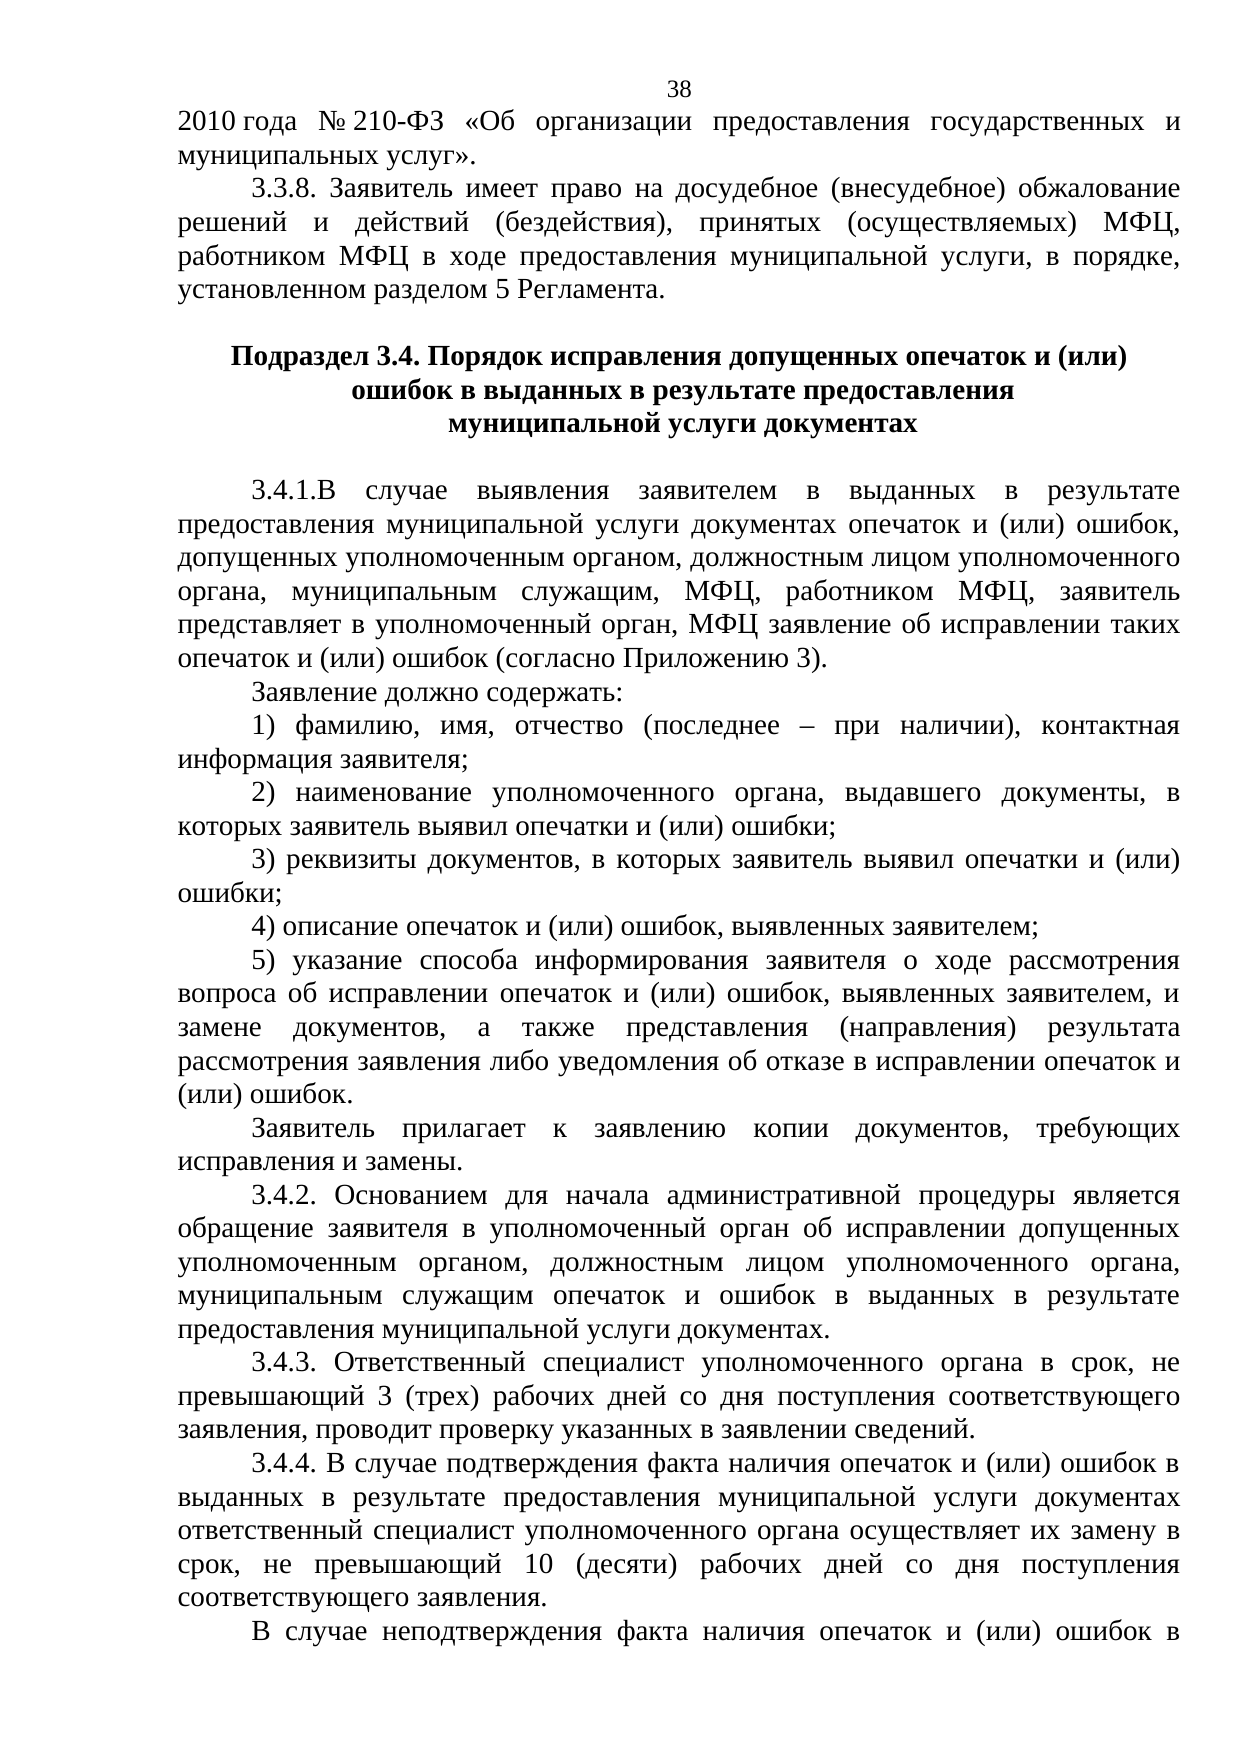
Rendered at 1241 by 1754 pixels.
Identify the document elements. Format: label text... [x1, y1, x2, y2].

text Заявитель прилагает к заявлению копии документов, требующих исправления и замены. [177, 1110, 1181, 1177]
text 2) наименование уполномоченного органа, выдавшего документы, в которых заявитель выявил опечатки и (или) ошибки; [177, 774, 1181, 841]
text 3.4.3. Ответственный специалист уполномоченного органа в срок, не превышающий 3 (трех) рабочих дней со дня поступления соответствующего заявления, проводит проверку указанных в заявлении сведений. [177, 1344, 1181, 1445]
text 3.4.2. Основанием для начала административной процедуры является обращение заявителя в уполномоченный орган об исправлении допущенных уполномоченным органом, должностным лицом уполномоченного органа, муниципальным служащим опечаток и ошибок в выданных в результате предоставления муниципальной услуги документах. [177, 1177, 1181, 1344]
text 3) реквизиты документов, в которых заявитель выявил опечатки и (или) ошибки; [177, 841, 1181, 908]
text 3.4.1.В случае выявления заявителем в выданных в результате предоставления муниципальной услуги документах опечаток и (или) ошибок, допущенных уполномоченным органом, должностным лицом уполномоченного органа, муниципальным служащим, МФЦ, работником МФЦ, заявитель представляет в уполномоченный орган, МФЦ заявление об исправлении таких опечаток и (или) ошибок (согласно Приложению 3). [177, 472, 1181, 674]
text 4) описание опечаток и (или) ошибок, выявленных заявителем; [177, 908, 1181, 942]
text 1) фамилию, имя, отчество (последнее – при наличии), контактная информация заявителя; [177, 707, 1181, 774]
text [177, 1613, 1181, 1646]
text муниципальной услуги документах [177, 405, 1181, 439]
text ошибок в выданных в результате предоставления [177, 372, 1181, 405]
text Заявление должно содержать: [177, 674, 1181, 707]
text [177, 103, 1181, 171]
text 5) указание способа информирования заявителя о ходе рассмотрения вопроса об исправлении опечаток и (или) ошибок, выявленных заявителем, и замене документов, а также представления (направления) результата рассмотрения заявления либо уведомления об отказе в исправлении опечаток и (или) ошибок. [177, 942, 1181, 1110]
text 3.4.4. В случае подтверждения факта наличия опечаток и (или) ошибок в выданных в результате предоставления муниципальной услуги документах ответственный специалист уполномоченного органа осуществляет их замену в срок, не превышающий 10 (десяти) рабочих дней со дня поступления соответствующего заявления. [177, 1445, 1181, 1613]
text 3.3.8. Заявитель имеет право на досудебное (внесудебное) обжалование решений и действий (бездействия), принятых (осуществляемых) МФЦ, работником МФЦ в ходе предоставления муниципальной услуги, в порядке, установленном разделом 5 Регламента. [177, 171, 1181, 305]
text Подраздел 3.4. Порядок исправления допущенных опечаток и (или) [177, 338, 1181, 372]
